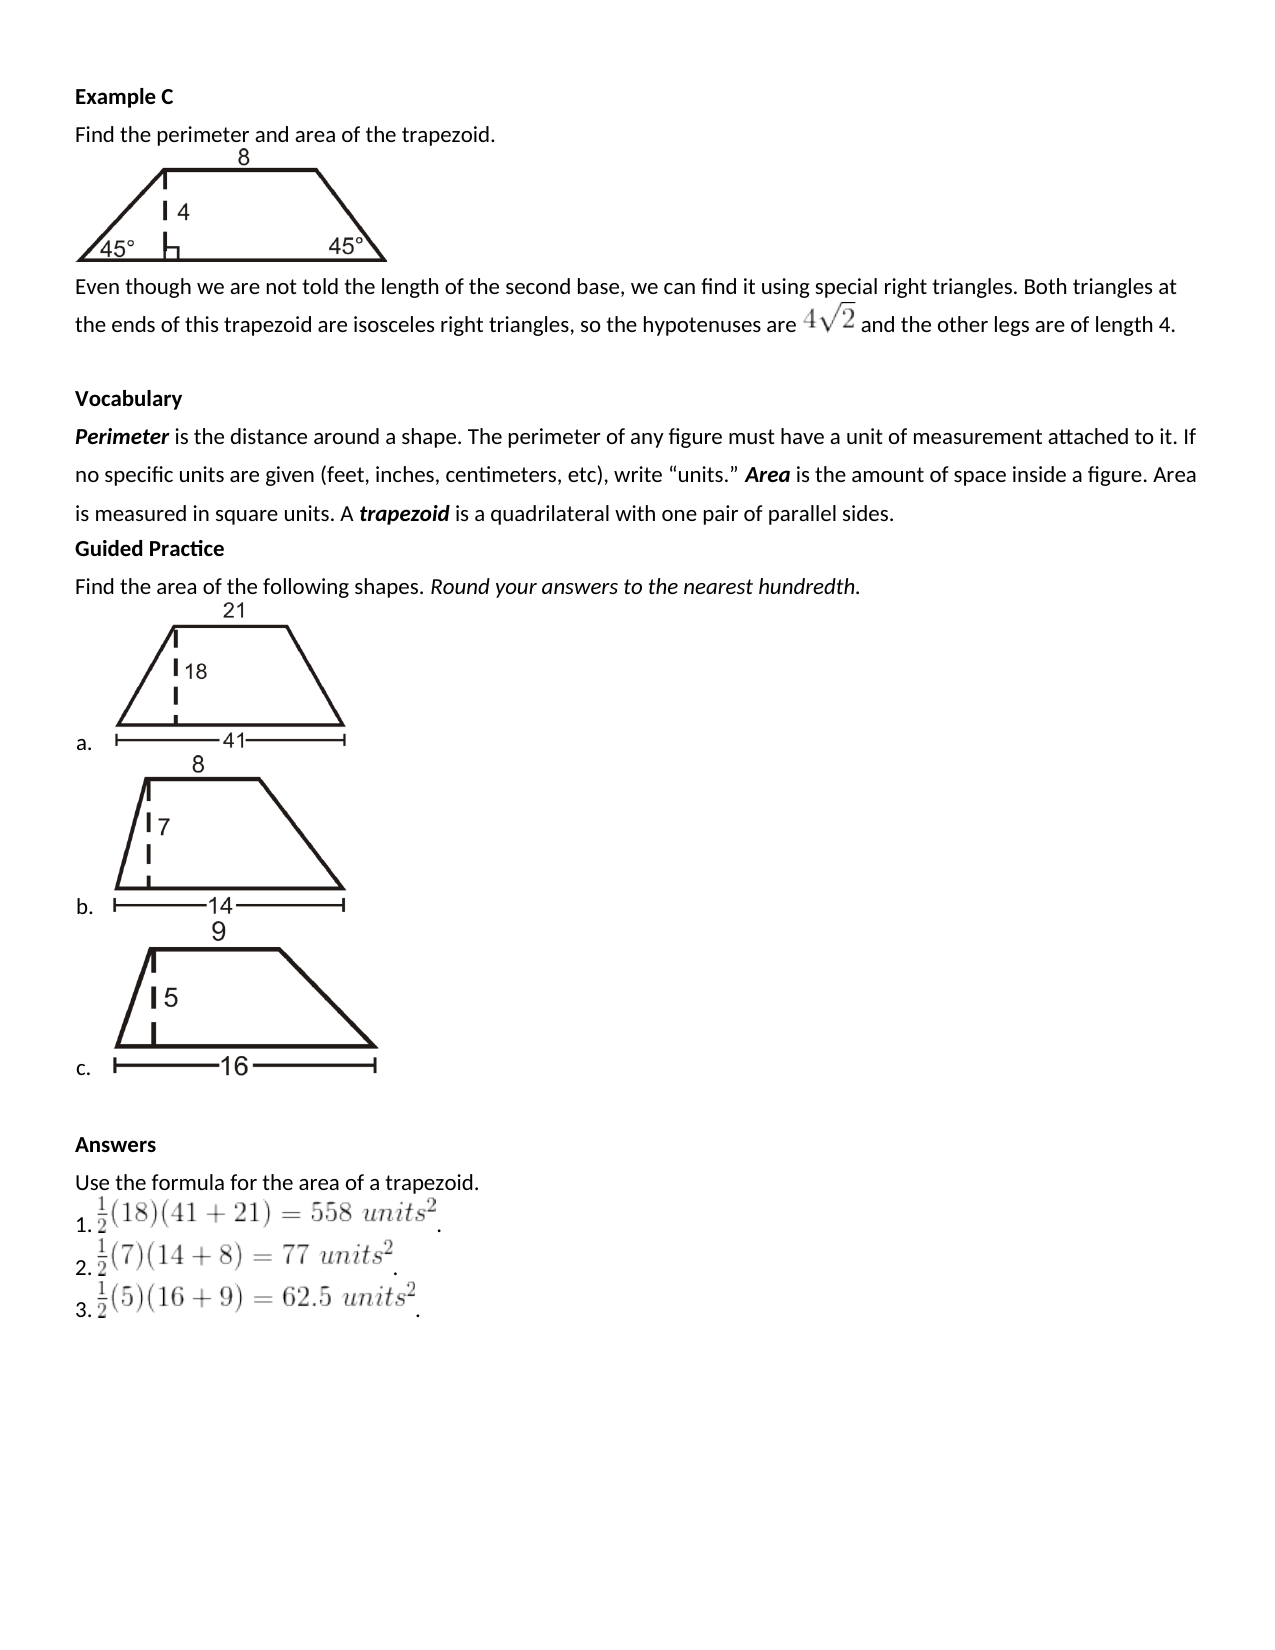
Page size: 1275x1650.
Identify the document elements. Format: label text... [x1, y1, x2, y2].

picture [803, 302, 856, 333]
text 2. . [75, 1238, 1200, 1281]
picture [113, 600, 348, 750]
text Guided Practice [75, 527, 1200, 562]
picture [75, 148, 388, 262]
text Find the area of the following shapes. Round your answers to the nearest hundredth. [75, 562, 1200, 600]
text Vocabulary [75, 377, 1200, 412]
picture [113, 920, 379, 1076]
picture [97, 1196, 436, 1233]
text Answers [75, 1119, 1200, 1158]
picture [97, 1281, 415, 1318]
text 3. . [75, 1281, 1200, 1323]
text Use the formula for the area of a trapezoid. [75, 1158, 1200, 1196]
text Even though we are not told the length of the second base, we can find it using special right triangles. Both triangles at the ends of this trapezoid are isosceles right triangles, so the hypotenuses are and the other legs are of length 4. [75, 262, 1200, 338]
text Perimeter is the distance around a shape. The perimeter of any figure must have a unit of measurement attached to it. If no specific units are given (feet, inches, centimeters, etc), write “units.” Area is the amount of space inside a figure. Area is measured in square units. A trapezoid is a quadrilateral with one pair of parallel sides. [75, 412, 1200, 527]
text Find the perimeter and area of the trapezoid. [75, 110, 1200, 148]
picture [113, 755, 348, 915]
text Example C [75, 75, 1200, 110]
picture [97, 1238, 393, 1276]
